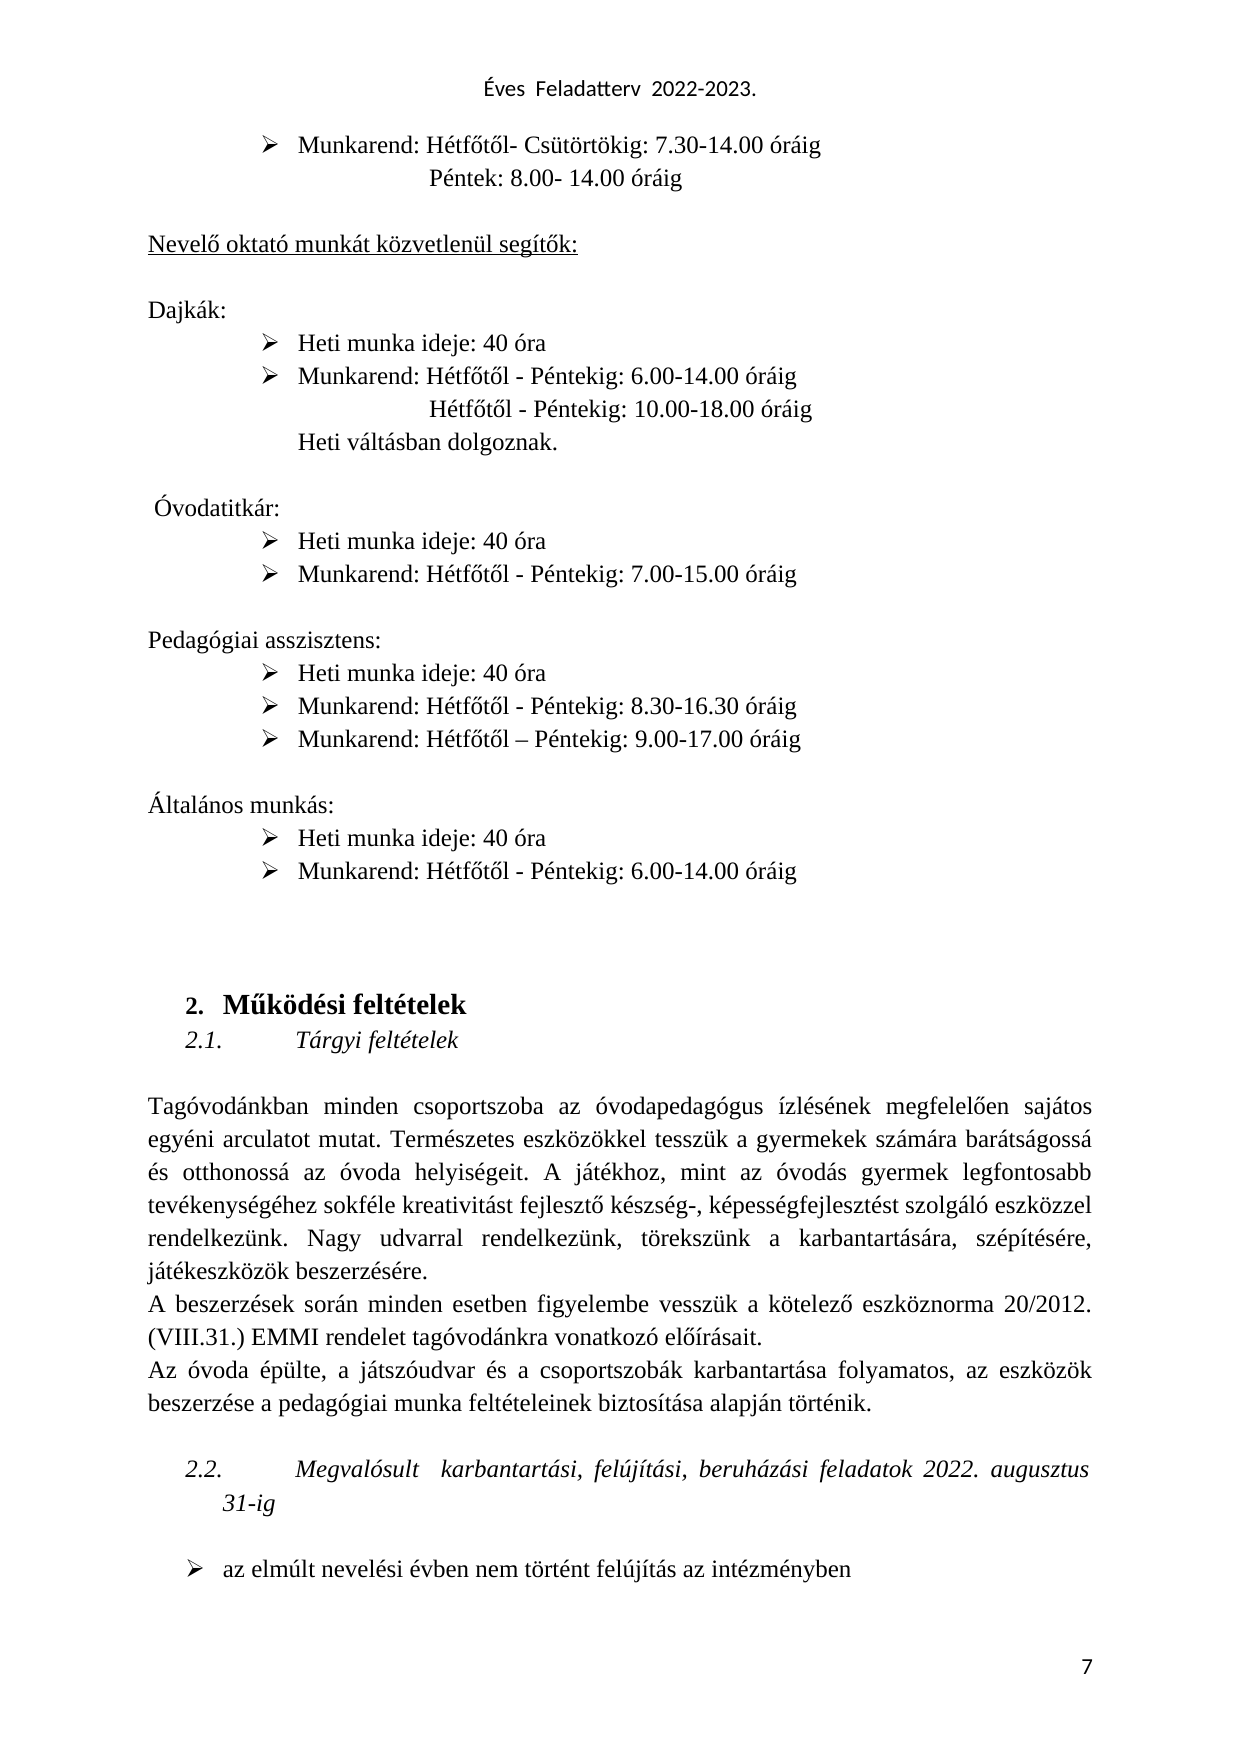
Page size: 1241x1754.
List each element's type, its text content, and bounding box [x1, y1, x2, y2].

list Heti munka ideje: 40 óra [260, 658, 1092, 687]
list az elmúlt nevelési évben nem történt felújítás az intézményben [185, 1554, 1092, 1582]
list Működési feltételek [185, 987, 1092, 1020]
list Munkarend: Hétfőtől - Péntekig: 6.00-14.00 óráig [260, 361, 1092, 390]
text Dajkák: [148, 295, 1092, 324]
text Pedagógiai asszisztens: [148, 625, 1092, 654]
list Munkarend: Hétfőtől – Péntekig: 9.00-17.00 óráig [260, 724, 1092, 753]
list Tárgyi feltételek [185, 1025, 1092, 1054]
text A beszerzések során minden esetben figyelembe vesszük a kötelező eszköznorma 20/2012.(VIII.31.) EMMI rendelet tagóvodánkra vonatkozó előírásait. [148, 1289, 1092, 1351]
list Heti munka ideje: 40 óra [260, 526, 1092, 555]
text Nevelő oktató munkát közvetlenül segítők: [148, 229, 1092, 258]
list Munkarend: Hétfőtől - Péntekig: 7.00-15.00 óráig [260, 559, 1092, 588]
text Tagóvodánkban minden csoportszoba az óvodapedagógus ízlésének megfelelően sajátos egyéni arculatot mutat. Természetes eszközökkel tesszük a gyermekek számára barátságossá és otthonossá az óvoda helyiségeit. A játékhoz, mint az óvodás gyermek legfontosabb tevékenységéhez sokféle kreativitást fejlesztő készség-, képességfejlesztést szolgáló eszközzel rendelkezünk. Nagy udvarral rendelkezünk, törekszünk a karbantartására, szépítésére, játékeszközök beszerzésére. [148, 1091, 1092, 1285]
list Munkarend: Hétfőtől - Péntekig: 6.00-14.00 óráig [260, 856, 1092, 885]
list Hétfőtől - Péntekig: 10.00-18.00 óráig [298, 394, 1092, 423]
list Péntek: 8.00- 14.00 óráig [298, 163, 1092, 192]
list Munkarend: Hétfőtől - Péntekig: 8.30-16.30 óráig [260, 691, 1092, 720]
text Általános munkás: [148, 790, 1092, 819]
list Heti váltásban dolgoznak. [298, 427, 1092, 456]
list Heti munka ideje: 40 óra [260, 328, 1092, 357]
text Az óvoda épülte, a játszóudvar és a csoportszobák karbantartása folyamatos, az eszközök beszerzése a pedagógiai munka feltételeinek biztosítása alapján történik. [148, 1356, 1092, 1417]
list Munkarend: Hétfőtől- Csütörtökig: 7.30-14.00 óráig [260, 130, 1092, 159]
text Óvodatitkár: [148, 493, 1092, 522]
list Heti munka ideje: 40 óra [260, 823, 1092, 852]
list Megvalósult karbantartási, felújítási, beruházási feladatok 2022. augusztus 31-ig [185, 1454, 1092, 1516]
